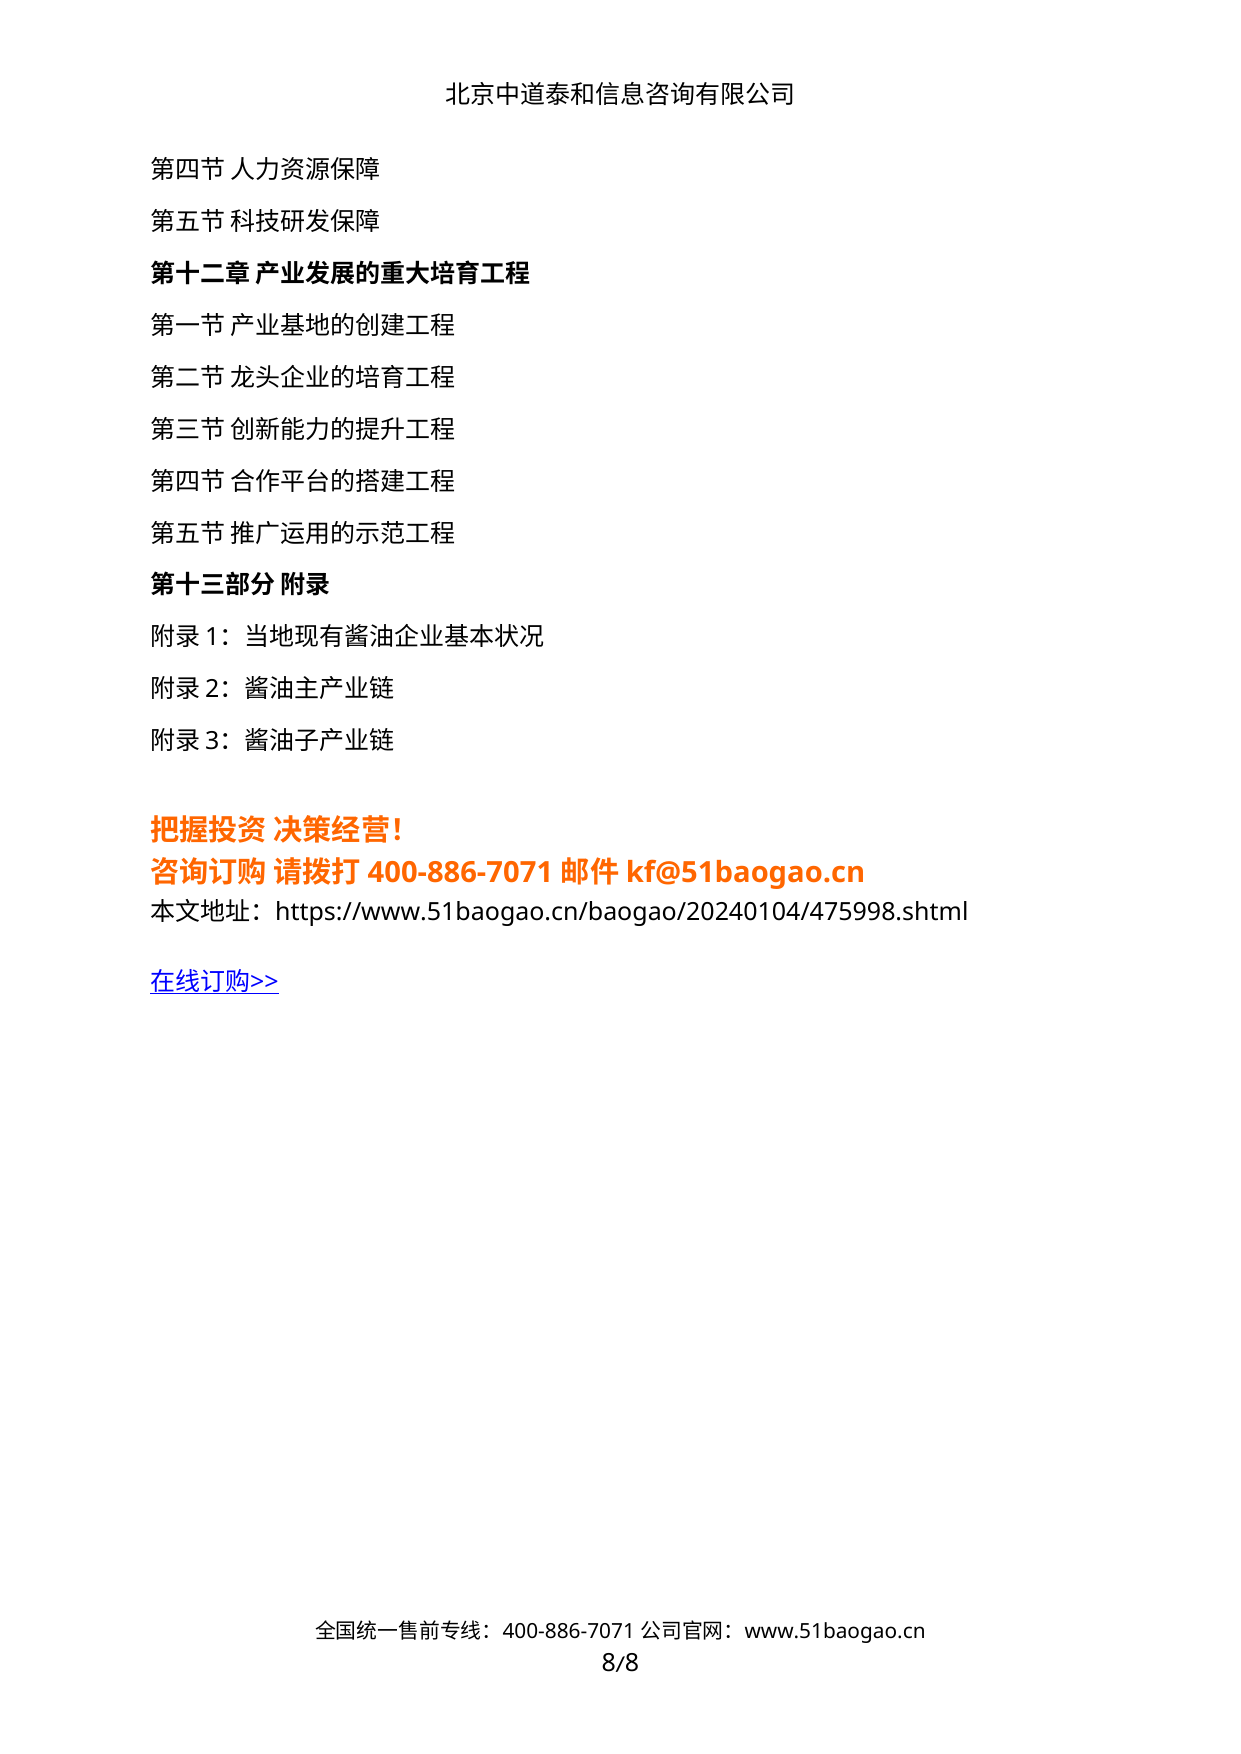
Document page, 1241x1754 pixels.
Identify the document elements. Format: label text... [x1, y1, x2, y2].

text 第四节 人力资源保障 [150, 150, 1090, 186]
text 把握投资 决策经营！咨询订购 请拨打 400-886-7071 邮件 kf@51baogao.cn本文地址：https://www.51baogao.cn/baogao/20240104/475998.shtml [150, 772, 1090, 927]
text 第五节 推广运用的示范工程 [150, 513, 1090, 549]
text 在线订购>> [150, 927, 1090, 998]
text 附录3：酱油子产业链 [150, 721, 1090, 757]
text 第二节 龙头企业的培育工程 [150, 357, 1090, 394]
text 附录2：酱油主产业链 [150, 669, 1090, 705]
text 第十三部分 附录 [150, 565, 1090, 601]
text 第四节 合作平台的搭建工程 [150, 461, 1090, 497]
text 附录1：当地现有酱油企业基本状况 [150, 617, 1090, 653]
text 第五节 科技研发保障 [150, 202, 1090, 238]
text 第十二章 产业发展的重大培育工程 [150, 254, 1090, 290]
text 第一节 产业基地的创建工程 [150, 306, 1090, 342]
text 第三节 创新能力的提升工程 [150, 409, 1090, 446]
